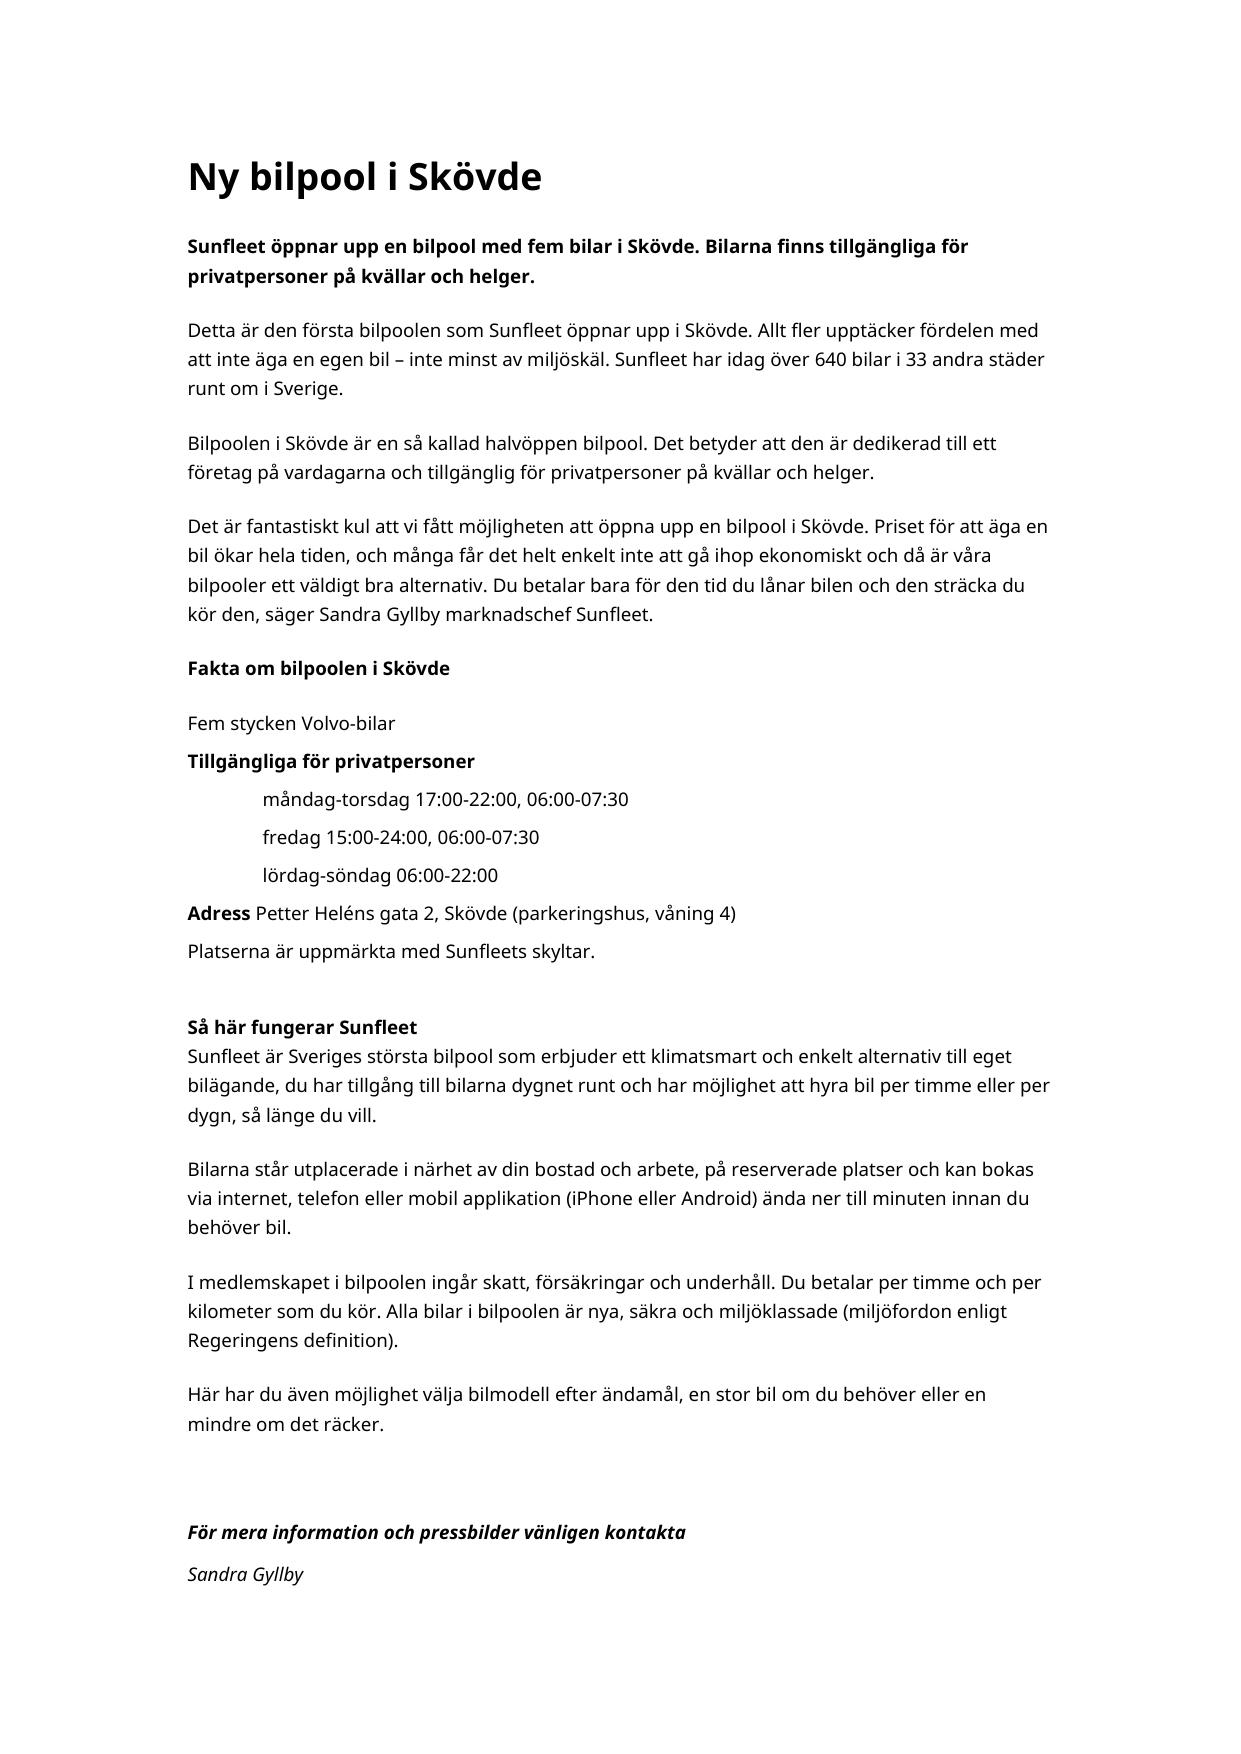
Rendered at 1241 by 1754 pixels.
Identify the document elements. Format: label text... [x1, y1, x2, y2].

text lördag-söndag 06:00-22:00 [262, 862, 1053, 887]
text Ny bilpool i Skövde [187, 150, 1053, 201]
text Sunfleet öppnar upp en bilpool med fem bilar i Skövde. Bilarna finns tillgängliga för privatpersoner på kvällar och helger. [187, 234, 1053, 288]
text För mera information och pressbilder vänligen kontakta [187, 1519, 1053, 1545]
text Fakta om bilpoolen i Skövde [187, 656, 1053, 681]
text Adress Petter Heléns gata 2, Skövde (parkeringshus, våning 4) [187, 900, 1053, 926]
text Här har du även möjlighet välja bilmodell efter ändamål, en stor bil om du behöver eller en mindre om det räcker. [187, 1382, 1053, 1437]
text Detta är den första bilpoolen som Sunfleet öppnar upp i Skövde. Allt fler upptäcker fördelen med att inte äga en egen bil – inte minst av miljöskäl. Sunfleet har idag över 640 bilar i 33 andra städer runt om i Sverige. [187, 317, 1053, 401]
text måndag-torsdag 17:00-22:00, 06:00-07:30 [187, 786, 1053, 811]
text Bilarna står utplacerade i närhet av din bostad och arbete, på reserverade platser och kan bokas via internet, telefon eller mobil applikation (iPhone eller Android) ända ner till minuten innan du behöver bil. [187, 1156, 1053, 1240]
text Det är fantastiskt kul att vi fått möjligheten att öppna upp en bilpool i Skövde. Priset för att äga en bil ökar hela tiden, och många får det helt enkelt inte att gå ihop ekonomiskt och då är våra bilpooler ett väldigt bra alternativ. Du betalar bara för den tid du lånar bilen och den sträcka du kör den, säger Sandra Gyllby marknadschef Sunfleet. [187, 513, 1053, 627]
text Så här fungerar Sunfleet Sunfleet är Sveriges största bilpool som erbjuder ett klimatsmart och enkelt alternativ till eget bilägande, du har tillgång till bilarna dygnet runt och har möjlighet att hyra bil per timme eller per dygn, så länge du vill. [187, 1014, 1053, 1127]
text I medlemskapet i bilpoolen ingår skatt, försäkringar och underhåll. Du betalar per timme och per kilometer som du kör. Alla bilar i bilpoolen är nya, säkra och miljöklassade (miljöfordon enligt Regeringens definition). [187, 1269, 1053, 1353]
text Fem stycken Volvo-bilar [187, 710, 1053, 735]
text Bilpoolen i Skövde är en så kallad halvöppen bilpool. Det betyder att den är dedikerad till ett företag på vardagarna och tillgänglig för privatpersoner på kvällar och helger. [187, 430, 1053, 485]
text Tillgängliga för privatpersoner [187, 748, 1053, 773]
text Sandra Gyllby [187, 1561, 1053, 1587]
text Platserna är uppmärkta med Sunfleets skyltar. [187, 938, 1053, 963]
text fredag 15:00-24:00, 06:00-07:30 [262, 824, 1053, 849]
